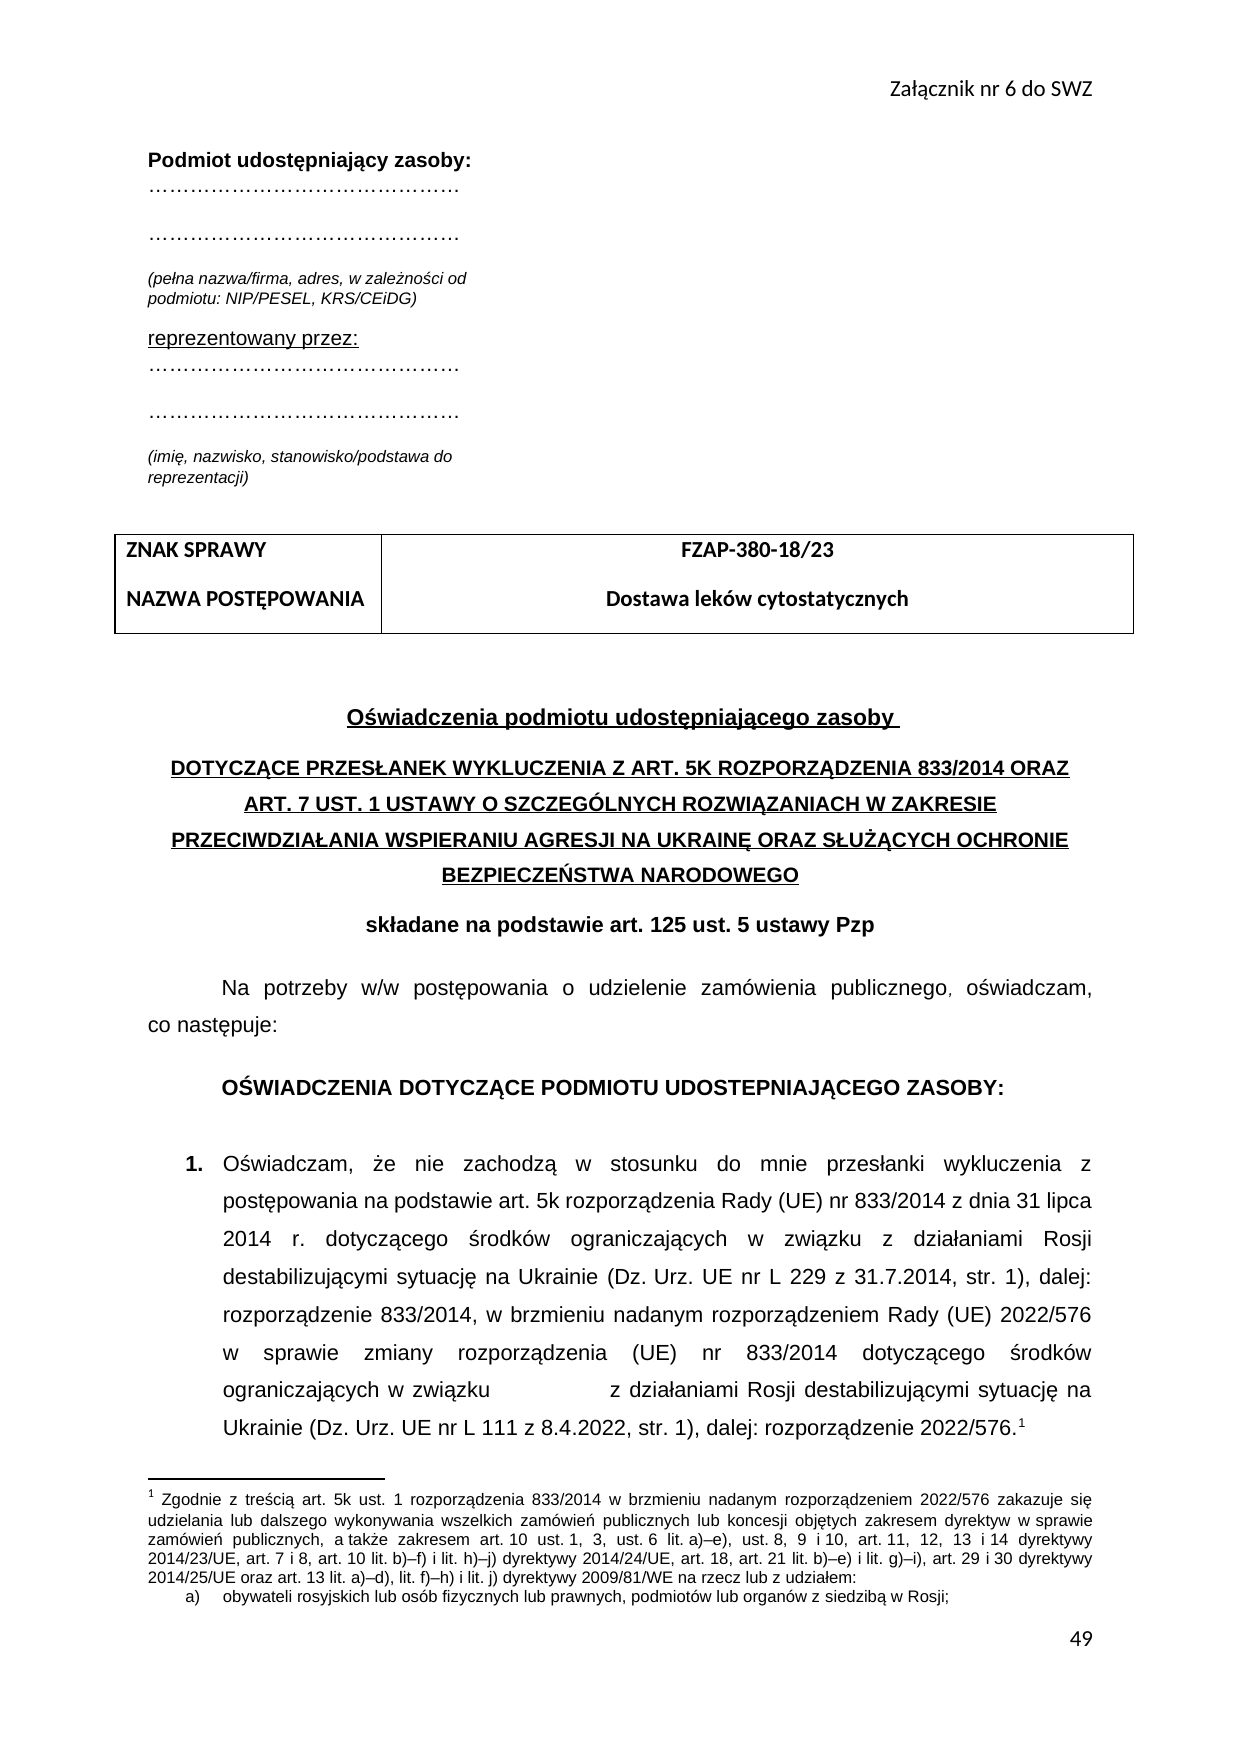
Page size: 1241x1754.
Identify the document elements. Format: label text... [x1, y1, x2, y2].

text ……………………………………………………………………………… [148, 351, 472, 423]
text ……………………………………………………………………………… [148, 173, 472, 245]
text Na potrzeby w/w postępowania o udzielenie zamówienia publicznego, oświadczam, co następuje: [148, 974, 1093, 1038]
list Oświadczam, że nie zachodzą w stosunku do mnie przesłanki wykluczenia z postępowania na podstawie art. 5k rozporządzenia Rady (UE) nr 833/2014 z dnia 31 lipca 2014 r. dotyczącego środków ograniczających w związku z działaniami Rosji destabilizującymi sytuację na Ukrainie (Dz. Urz. UE nr L 229 z 31.7.2014, str. 1), dalej: rozporządzenie 833/2014, w brzmieniu nadanym rozporządzeniem Rady (UE) 2022/576 w sprawie zmiany rozporządzenia (UE) nr 833/2014 dotyczącego środków ograniczających w związku z działaniami Rosji destabilizującymi sytuację na Ukrainie (Dz. Urz. UE nr L 111 z 8.4.2022, str. 1), dalej: rozporządzenie 2022/576. [185, 1151, 1093, 1440]
table_header FZAP-380-18/23 Dostawa leków cytostatycznych [382, 535, 1133, 633]
text reprezentowany przez: [148, 326, 1093, 350]
text Podmiot udostępniający zasoby: [148, 148, 1093, 172]
text (imię, nazwisko, stanowisko/podstawa do reprezentacji) [148, 447, 472, 487]
text składane na podstawie art. 125 ust. 5 ustawy Pzp [148, 912, 1093, 937]
table_header ZNAK SPRAWY NAZWA POSTĘPOWANIA [116, 535, 381, 633]
text (pełna nazwa/firma, adres, w zależności od podmiotu: NIP/PESEL, KRS/CEiDG) [148, 269, 472, 308]
text DOTYCZĄCE PRZESŁANEK WYKLUCZENIA Z ART. 5K ROZPORZĄDZENIA 833/2014 ORAZ ART. 7 UST. 1 USTAWY o szczególnych rozwiązaniach w zakresie przeciwdziałania wspieraniu agresji na Ukrainę oraz służących ochronie bezpieczeństwa narodowego [148, 756, 1093, 887]
text Oświadczenia podmiotu udostępniającego zasoby [148, 703, 1093, 730]
text OŚWIADCZENIA DOTYCZĄCE PODMIOTU UDOSTEPNIAJĄCEGO ZASOBY: [148, 1075, 1093, 1100]
